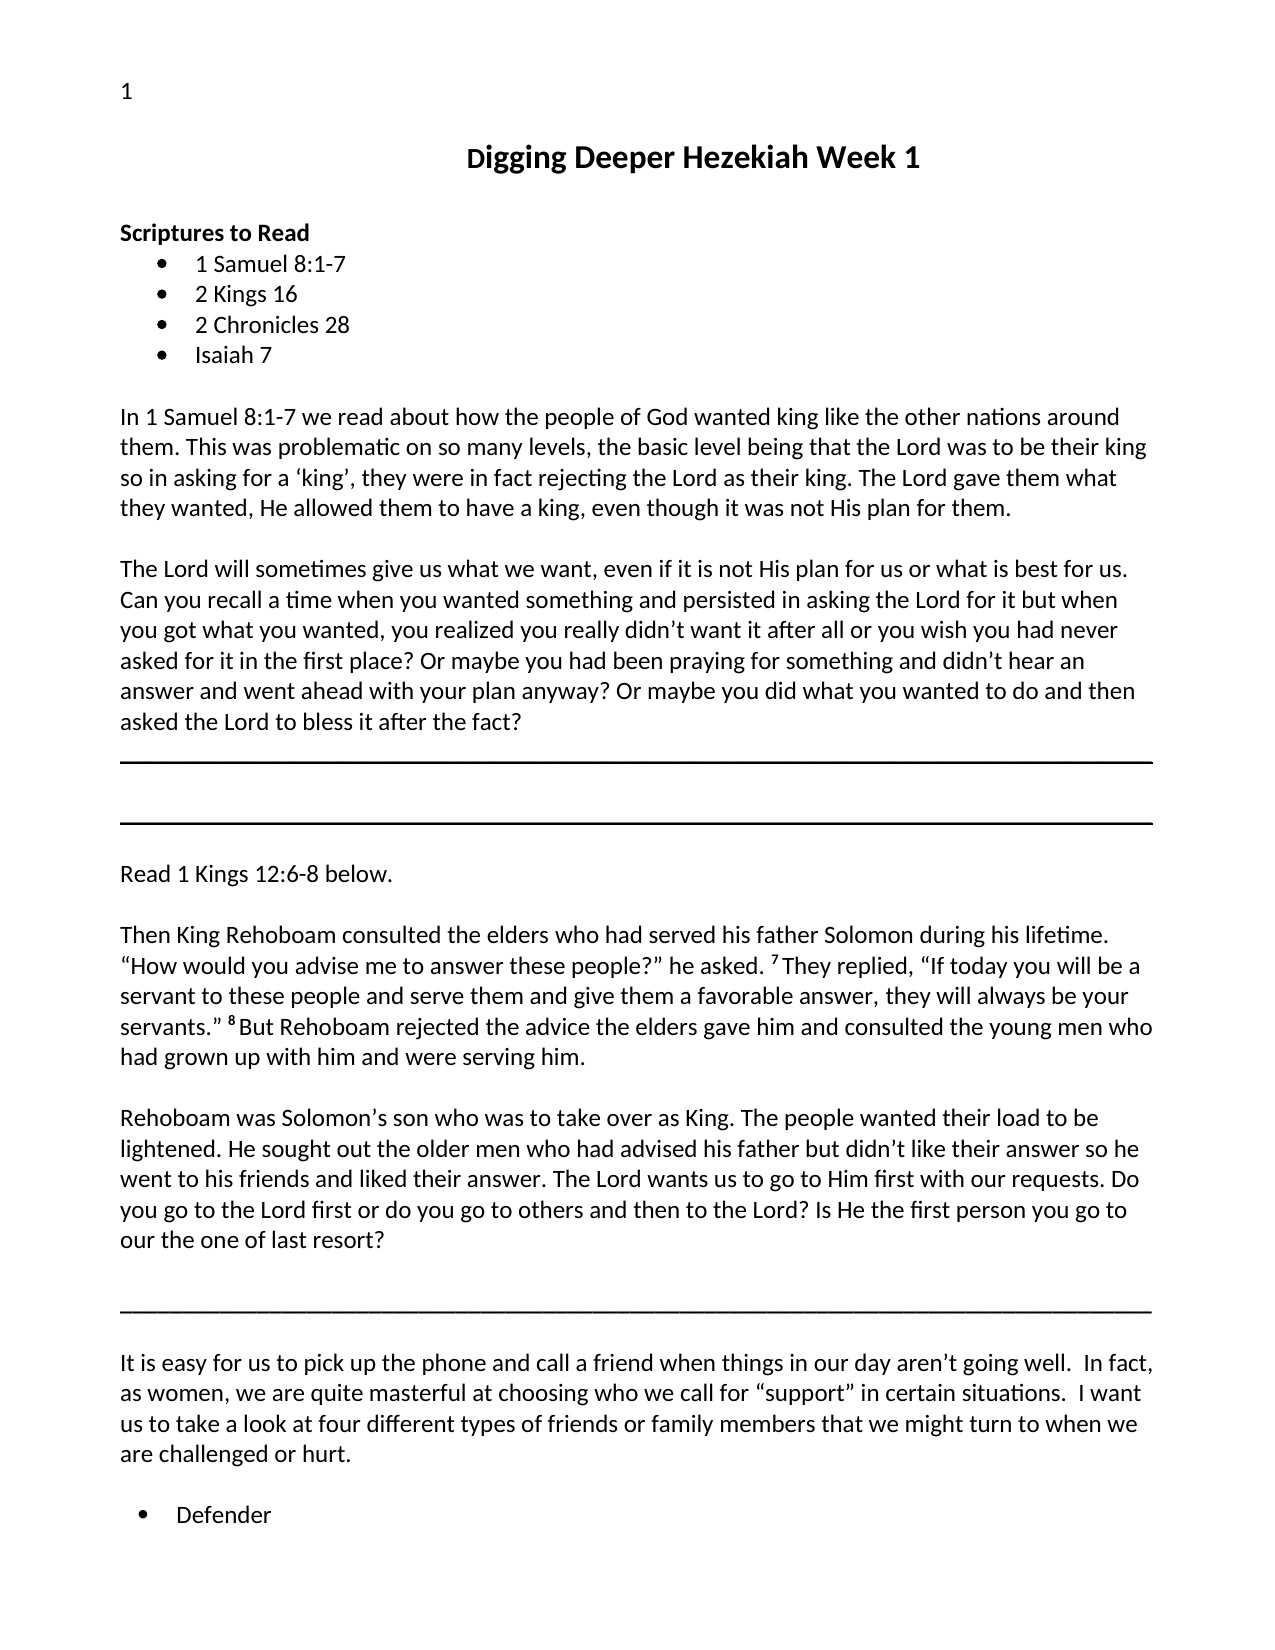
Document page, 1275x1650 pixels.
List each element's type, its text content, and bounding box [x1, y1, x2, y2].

text It is easy for us to pick up the phone and call a friend when things in our day aren’t going well. In fact, as women, we are quite masterful at choosing who we call for “support” in certain situations. I want us to take a look at four different types of friends or family members that we might turn to when we are challenged or hurt. [120, 1347, 1155, 1469]
text Then King Rehoboam consulted the elders who had served his father Solomon during his lifetime. “How would you advise me to answer these people?” he asked. 7 They replied, “If today you will be a servant to these people and serve them and give them a favorable answer, they will always be your servants.” 8 But Rehoboam rejected the advice the elders gave him and consulted the young men who had grown up with him and were serving him. [120, 919, 1155, 1072]
text ___________________________________________________________________________________ [120, 797, 1155, 828]
text Read 1 Kings 12:6-8 below. [120, 858, 1155, 889]
text In 1 Samuel 8:1-7 we read about how the people of God wanted king like the other nations around them. This was problematic on so many levels, the basic level being that the Lord was to be their king so in asking for a ‘king’, they were in fact rejecting the Lord as their king. The Lord gave them what they wanted, He allowed them to have a king, even though it was not His plan for them. [120, 401, 1155, 523]
text Scriptures to Read [120, 217, 1155, 248]
list Defender [139, 1499, 1155, 1530]
text ___________________________________________________________________________________ [120, 736, 1155, 767]
text The Lord will sometimes give us what we want, even if it is not His plan for us or what is best for us. Can you recall a time when you wanted something and persisted in asking the Lord for it but when you got what you wanted, you realized you really didn’t want it after all or you wish you had never asked for it in the first place? Or maybe you had been praying for something and didn’t hear an answer and went ahead with your plan anyway? Or maybe you did what you wanted to do and then asked the Lord to bless it after the fact? [120, 553, 1155, 736]
text Digging Deeper Hezekiah Week 1 [232, 136, 1155, 177]
list 2 Chronicles 28 [157, 309, 1155, 339]
text Rehoboam was Solomon’s son who was to take over as King. The people wanted their load to be lightened. He sought out the older men who had advised his father but didn’t like their answer so he went to his friends and liked their answer. The Lord wants us to go to Him first with our requests. Do you go to the Lord first or do you go to others and then to the Lord? Is He the first person you go to our the one of last resort? [120, 1103, 1155, 1255]
list Isaiah 7 [157, 339, 1155, 370]
list 2 Kings 16 [157, 278, 1155, 309]
list 1 Samuel 8:1-7 [157, 248, 1155, 278]
text ___________________________________________________________________________________ [120, 1286, 1155, 1316]
